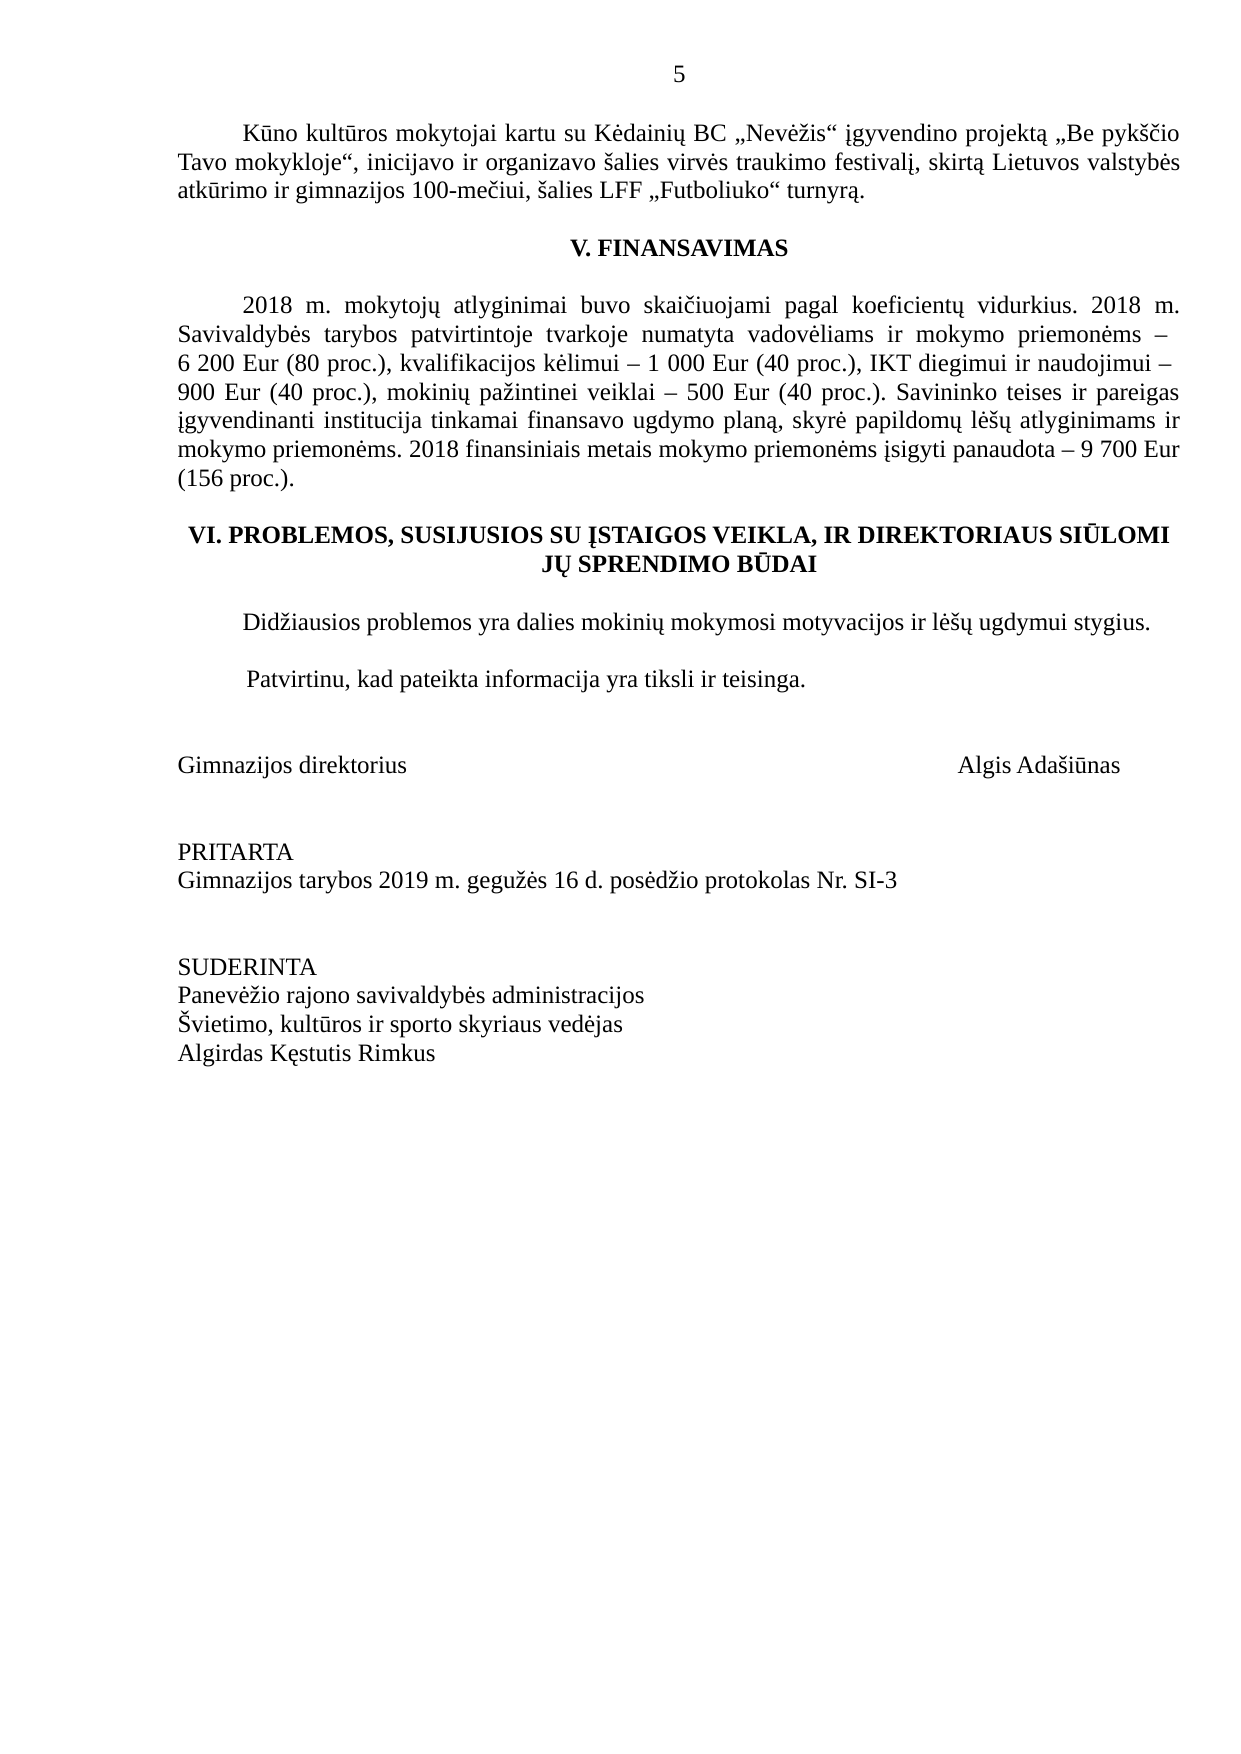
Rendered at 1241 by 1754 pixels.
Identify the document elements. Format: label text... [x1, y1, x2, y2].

text Gimnazijos direktorius Algis Adašiūnas [177, 751, 1181, 779]
text Panevėžio rajono savivaldybės administracijos [177, 981, 1181, 1009]
text SUDERINTA [177, 952, 1181, 981]
text VI. PROBLEMOS, SUSIJUSIOS SU ĮSTAIGOS VEIKLA, IR DIREKTORIAUS SIŪLOMI JŲ SPRENDIMO BŪDAI [177, 521, 1181, 578]
text Švietimo, kultūros ir sporto skyriaus vedėjas [177, 1009, 1181, 1038]
text PRITARTA [177, 837, 1181, 866]
text Algirdas Kęstutis Rimkus [177, 1038, 1181, 1067]
text V. FINANSAVIMAS [177, 233, 1181, 262]
text Kūno kultūros mokytojai kartu su Kėdainių BC „Nevėžis“ įgyvendino projektą „Be pykščio Tavo mokykloje“, inicijavo ir organizavo šalies virvės traukimo festivalį, skirtą Lietuvos valstybės atkūrimo ir gimnazijos 100-mečiui, šalies LFF „Futboliuko“ turnyrą. [177, 118, 1181, 204]
text Patvirtinu, kad pateikta informacija yra tiksli ir teisinga. [177, 664, 1181, 693]
text Gimnazijos tarybos 2019 m. gegužės 16 d. posėdžio protokolas Nr. SI-3 [177, 866, 1181, 894]
text Didžiausios problemos yra dalies mokinių mokymosi motyvacijos ir lėšų ugdymui stygius. [177, 607, 1181, 636]
text 2018 m. mokytojų atlyginimai buvo skaičiuojami pagal koeficientų vidurkius. 2018 m. Savivaldybės tarybos patvirtintoje tvarkoje numatyta vadovėliams ir mokymo priemonėms – 6 200 Eur (80 proc.), kvalifikacijos kėlimui – 1 000 Eur (40 proc.), IKT diegimui ir naudojimui – 900 Eur (40 proc.), mokinių pažintinei veiklai – 500 Eur (40 proc.). Savininko teises ir pareigas įgyvendinanti institucija tinkamai finansavo ugdymo planą, skyrė papildomų lėšų atlyginimams ir mokymo priemonėms. 2018 finansiniais metais mokymo priemonėms įsigyti panaudota – 9 700 Eur (156 proc.). [177, 291, 1181, 492]
